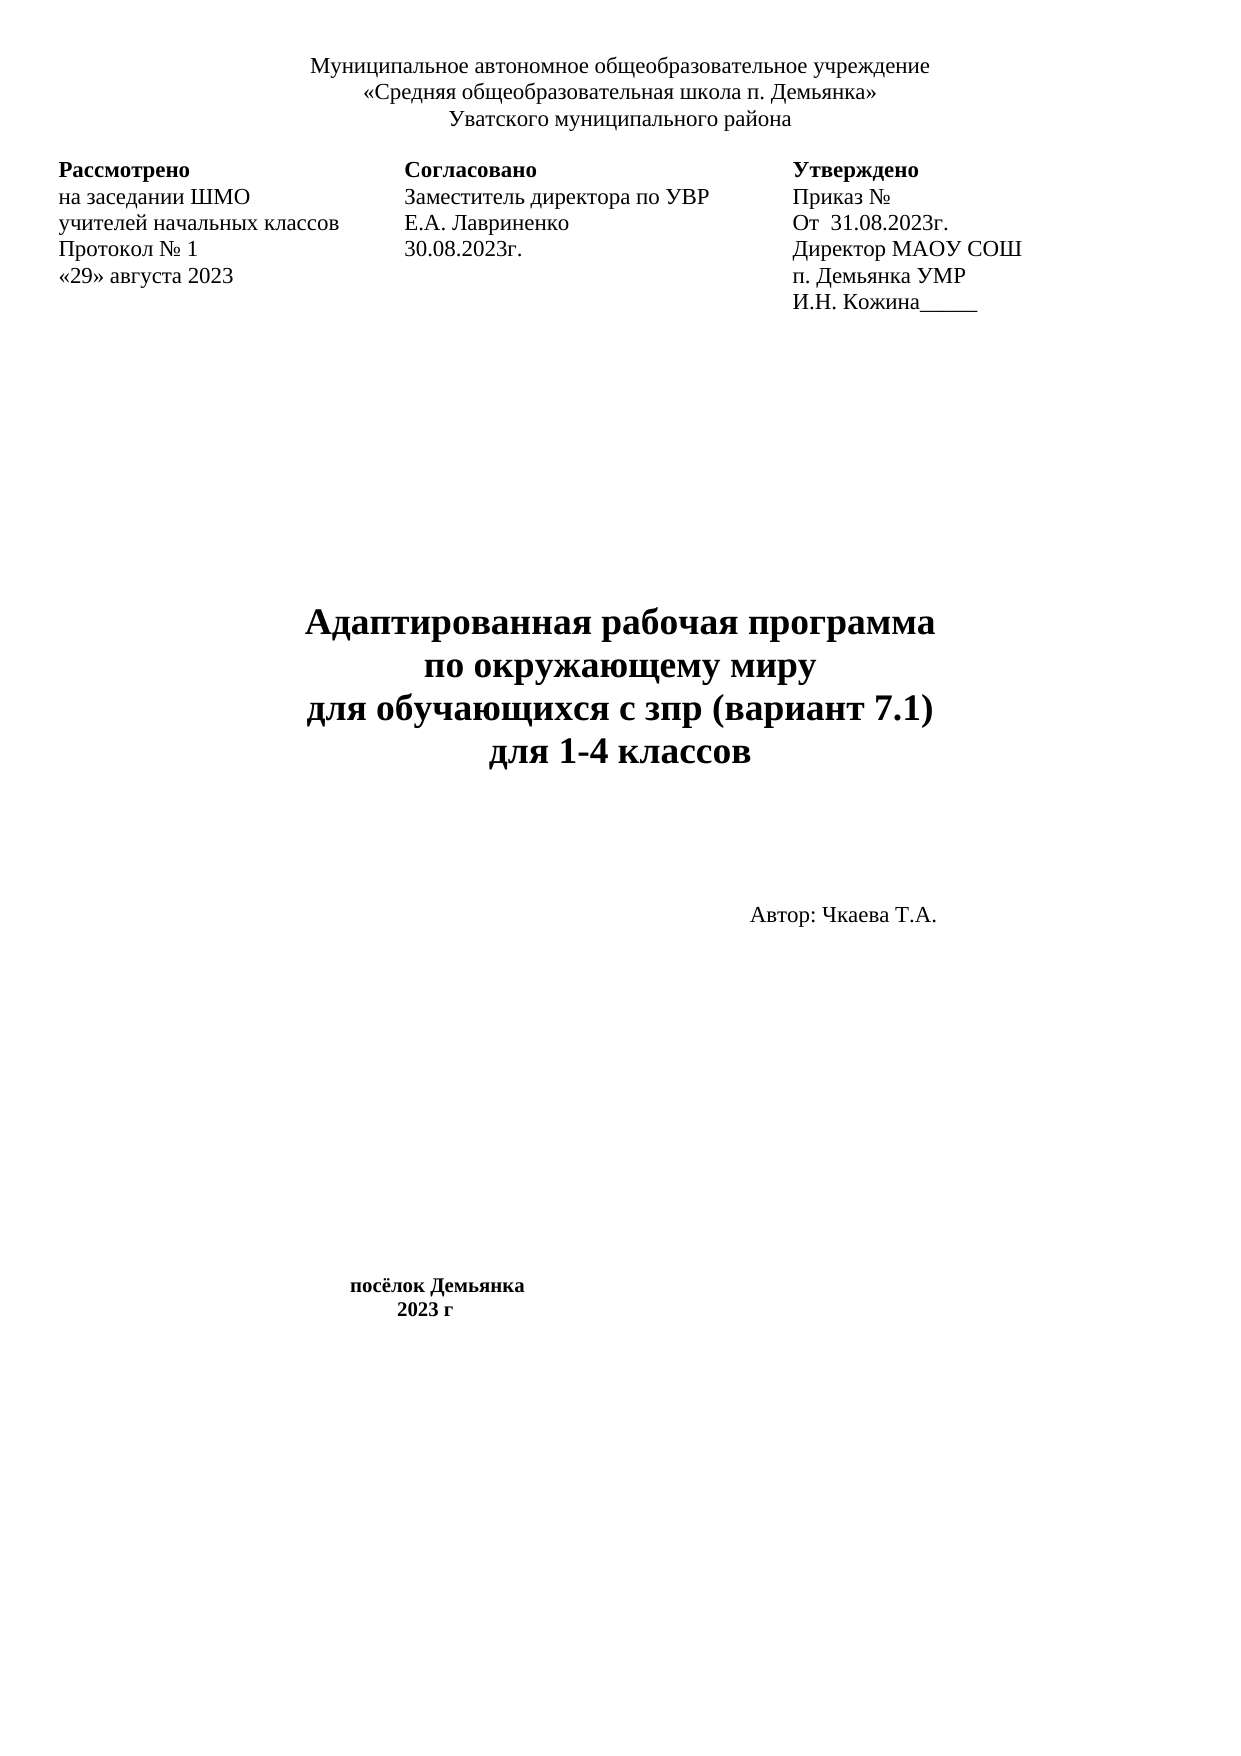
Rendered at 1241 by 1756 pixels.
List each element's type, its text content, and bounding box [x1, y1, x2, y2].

table_header Рассмотрено на заседании ШМО учителей начальных классов Протокол № 1 «29» августа 2023 [47, 156, 393, 374]
text Уватского муниципального района [58, 105, 1182, 131]
text для 1-4 классов [58, 729, 1182, 772]
text 2023 г [58, 1297, 1182, 1321]
text «Средняя общеобразовательная школа п. Демьянка» [58, 78, 1182, 105]
text Автор: Чкаева Т.А. [58, 901, 1183, 928]
text посёлок Демьянка [58, 1273, 1182, 1297]
text по окружающему миру [58, 643, 1182, 686]
table_header Утверждено Приказ № От 31.08.2023г. Директор МАОУ СОШ п. Демьянка УМР И.Н. Кожина_____ [781, 156, 1189, 374]
text Муниципальное автономное общеобразовательное учреждение [58, 52, 1182, 78]
text для обучающихся с зпр (вариант 7.1) [58, 686, 1182, 729]
text Адаптированная рабочая программа [58, 599, 1182, 643]
table_header Согласовано Заместитель директора по УВР Е.А. Лавриненко 30.08.2023г. [393, 156, 781, 374]
